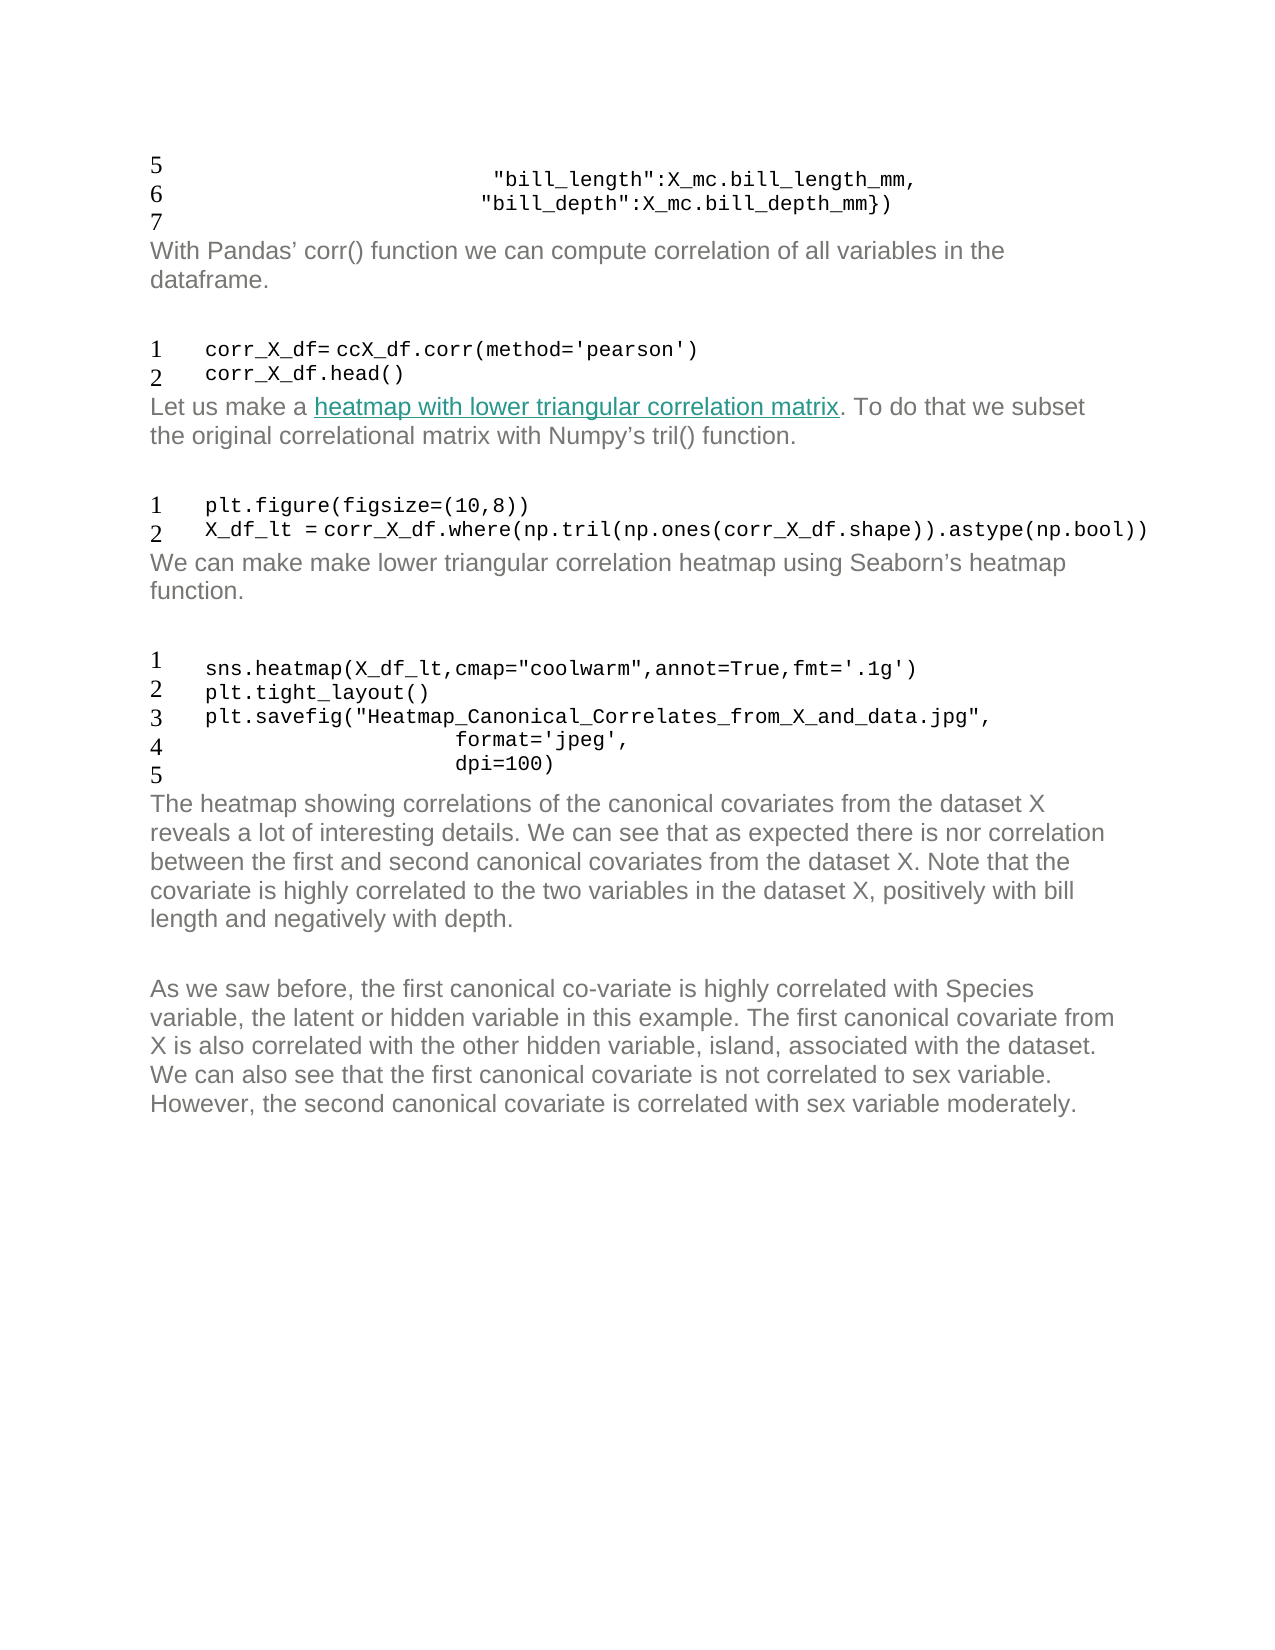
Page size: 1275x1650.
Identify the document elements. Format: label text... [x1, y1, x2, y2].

table_header 1 2 3 4 5 6 7 [150, 150, 205, 236]
text As we saw before, the first canonical co-variate is highly correlated with Species variable, the latent or hidden variable in this example. The first canonical covariate from X is also correlated with the other hidden variable, island, associated with the dataset. We can also see that the first canonical covariate is not correlated to sex variable. However, the second canonical covariate is correlated with sex variable moderately. [150, 974, 1125, 1117]
table_header 1 2 [150, 490, 205, 547]
text Let us make a heatmap with lower triangular correlation matrix. To do that we subset the original correlational matrix with Numpy’s tril() function. [150, 392, 1125, 449]
text With Pandas’ corr() function we can compute correlation of all variables in the dataframe. [150, 236, 1125, 294]
table_header sns.heatmap(X_df_lt,cmap="coolwarm",annot=True,fmt='.1g') plt.tight_layout() plt.savefig("Heatmap_Canonical_Correlates_from_X_and_data.jpg", format='jpeg', dpi=100) [205, 646, 1091, 789]
table_header 1 2 3 4 5 [150, 646, 205, 789]
table_header corr_X_df= ccX_df.corr(method='pearson') corr_X_df.head() [205, 334, 1091, 392]
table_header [205, 150, 1208, 236]
table_header 1 2 [150, 334, 205, 392]
text We can make make lower triangular correlation heatmap using Seaborn’s heatmap function. [150, 547, 1125, 605]
text The heatmap showing correlations of the canonical covariates from the dataset X reveals a lot of interesting details. We can see that as expected there is nor correlation between the first and second canonical covariates from the dataset X. Note that the covariate is highly correlated to the two variables in the dataset X, positively with bill length and negatively with depth. [150, 789, 1125, 933]
table_header plt.figure(figsize=(10,8)) X_df_lt = corr_X_df.where(np.tril(np.ones(corr_X_df.shape)).astype(np.bool)) [205, 490, 1250, 547]
